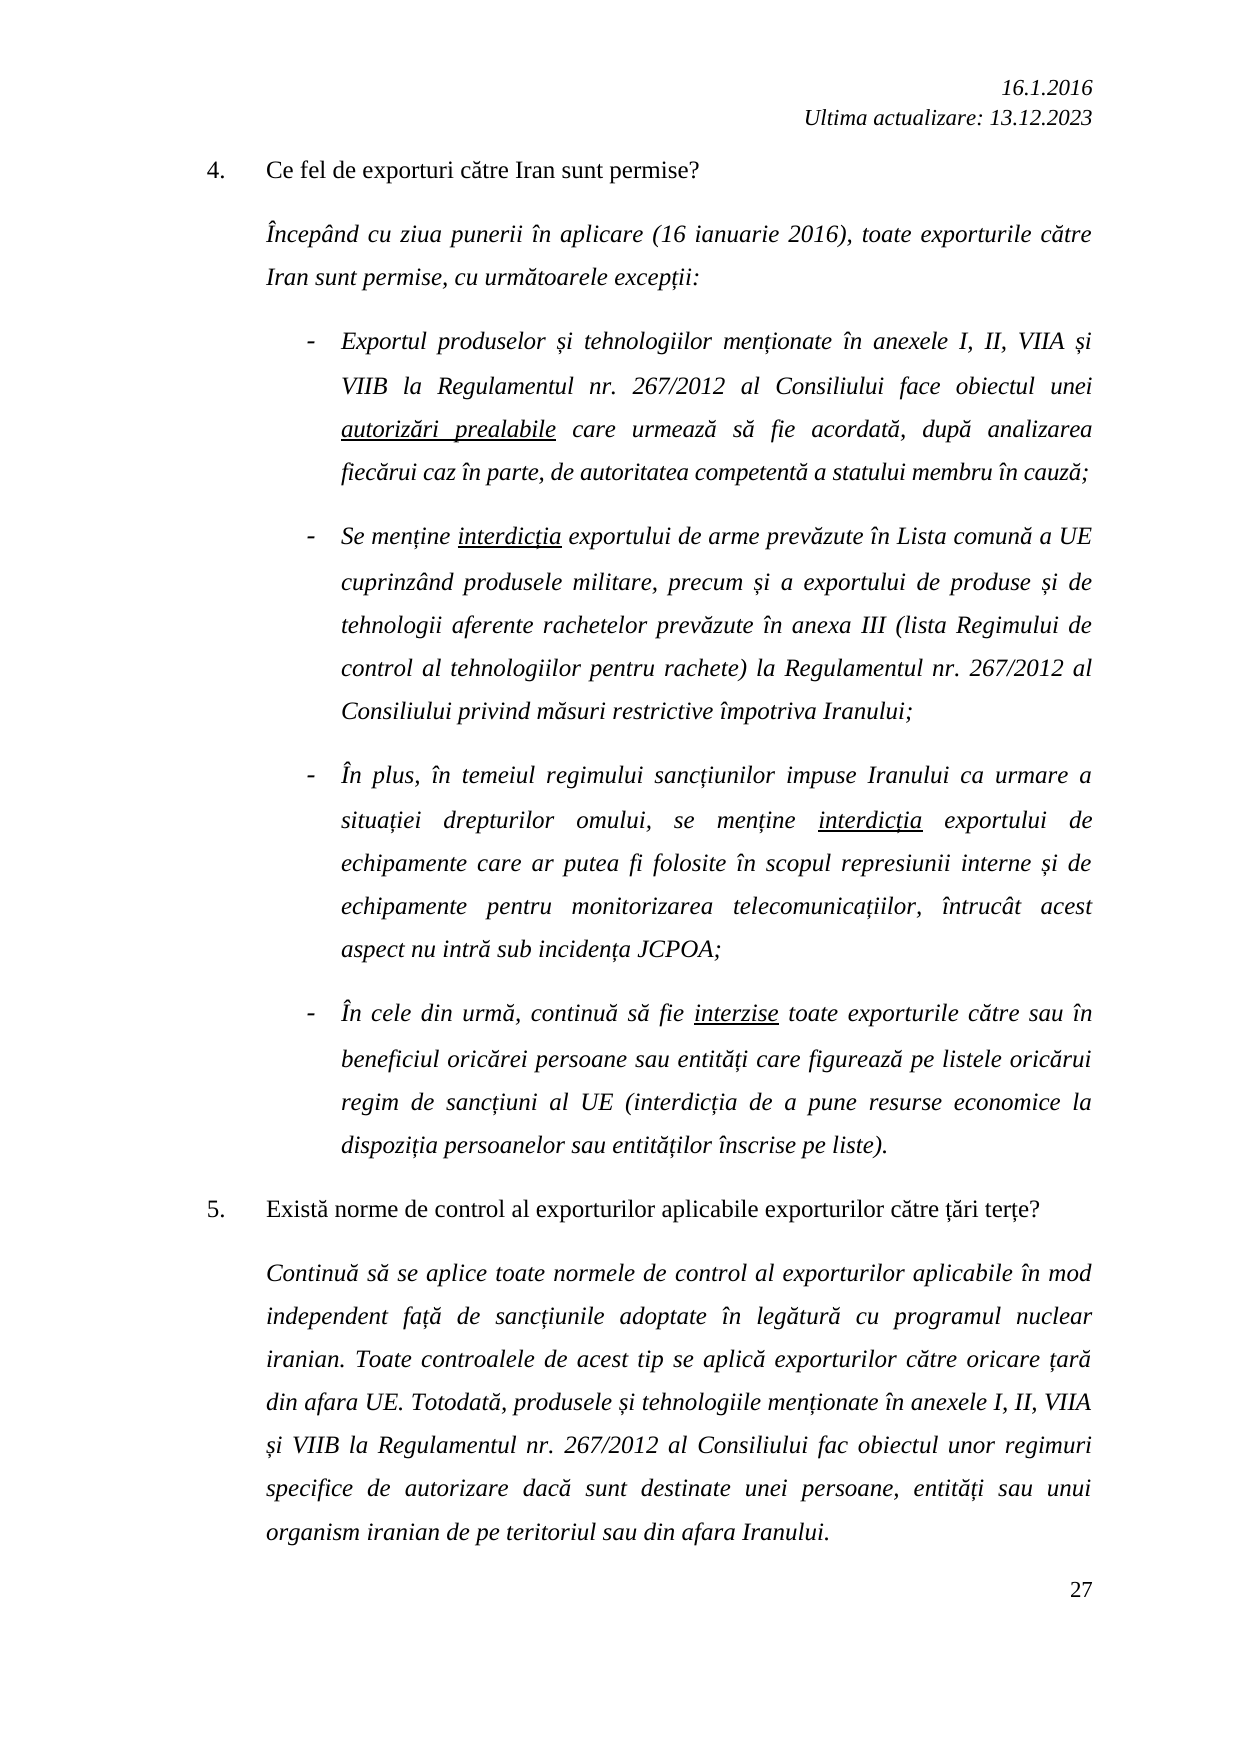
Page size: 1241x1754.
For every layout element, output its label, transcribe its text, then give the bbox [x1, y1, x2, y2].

list Exportul produselor și tehnologiilor menționate în anexele I, II, VIIA și VIIB la Regulamentul nr. 267/2012 al Consiliului face obiectul unei autorizări prealabile care urmează să fie acordată, după analizarea fiecărui caz în parte, de autoritatea competentă a statului membru în cauză; [303, 326, 1093, 486]
text Continuă să se aplice toate normele de control al exporturilor aplicabile în mod independent față de sancțiunile adoptate în legătură cu programul nuclear iranian. Toate controalele de acest tip se aplică exporturilor către oricare țară din afara UE. Totodată, produsele și tehnologiile menționate în anexele I, II, VIIA și VIIB la Regulamentul nr. 267/2012 al Consiliului fac obiectul unor regimuri specifice de autorizare dacă sunt destinate unei persoane, entități sau unui organism iranian de pe teritoriul sau din afara Iranului. [266, 1258, 1093, 1545]
text Începând cu ziua punerii în aplicare (16 ianuarie 2016), toate exporturile către Iran sunt permise, cu următoarele excepții: [266, 219, 1093, 291]
list În plus, în temeiul regimului sancțiunilor impuse Iranului ca urmare a situației drepturilor omului, se menține interdicția exportului de echipamente care ar putea fi folosite în scopul represiunii interne și de echipamente pentru monitorizarea telecomunicațiilor, întrucât acest aspect nu intră sub incidența JCPOA; [303, 760, 1093, 963]
list În cele din urmă, continuă să fie interzise toate exporturile către sau în beneficiul oricărei persoane sau entități care figurează pe listele oricărui regim de sancțiuni al UE (interdicția de a pune resurse economice la dispoziția persoanelor sau entităților înscrise pe liste). [303, 998, 1093, 1159]
list Există norme de control al exporturilor aplicabile exporturilor către țări terțe? [207, 1194, 1093, 1223]
list Ce fel de exporturi către Iran sunt permise? [207, 155, 1093, 184]
list Se menține interdicția exportului de arme prevăzute în Lista comună a UE cuprinzând produsele militare, precum și a exportului de produse și de tehnologii aferente rachetelor prevăzute în anexa III (lista Regimului de control al tehnologiilor pentru rachete) la Regulamentul nr. 267/2012 al Consiliului privind măsuri restrictive împotriva Iranului; [303, 521, 1093, 725]
